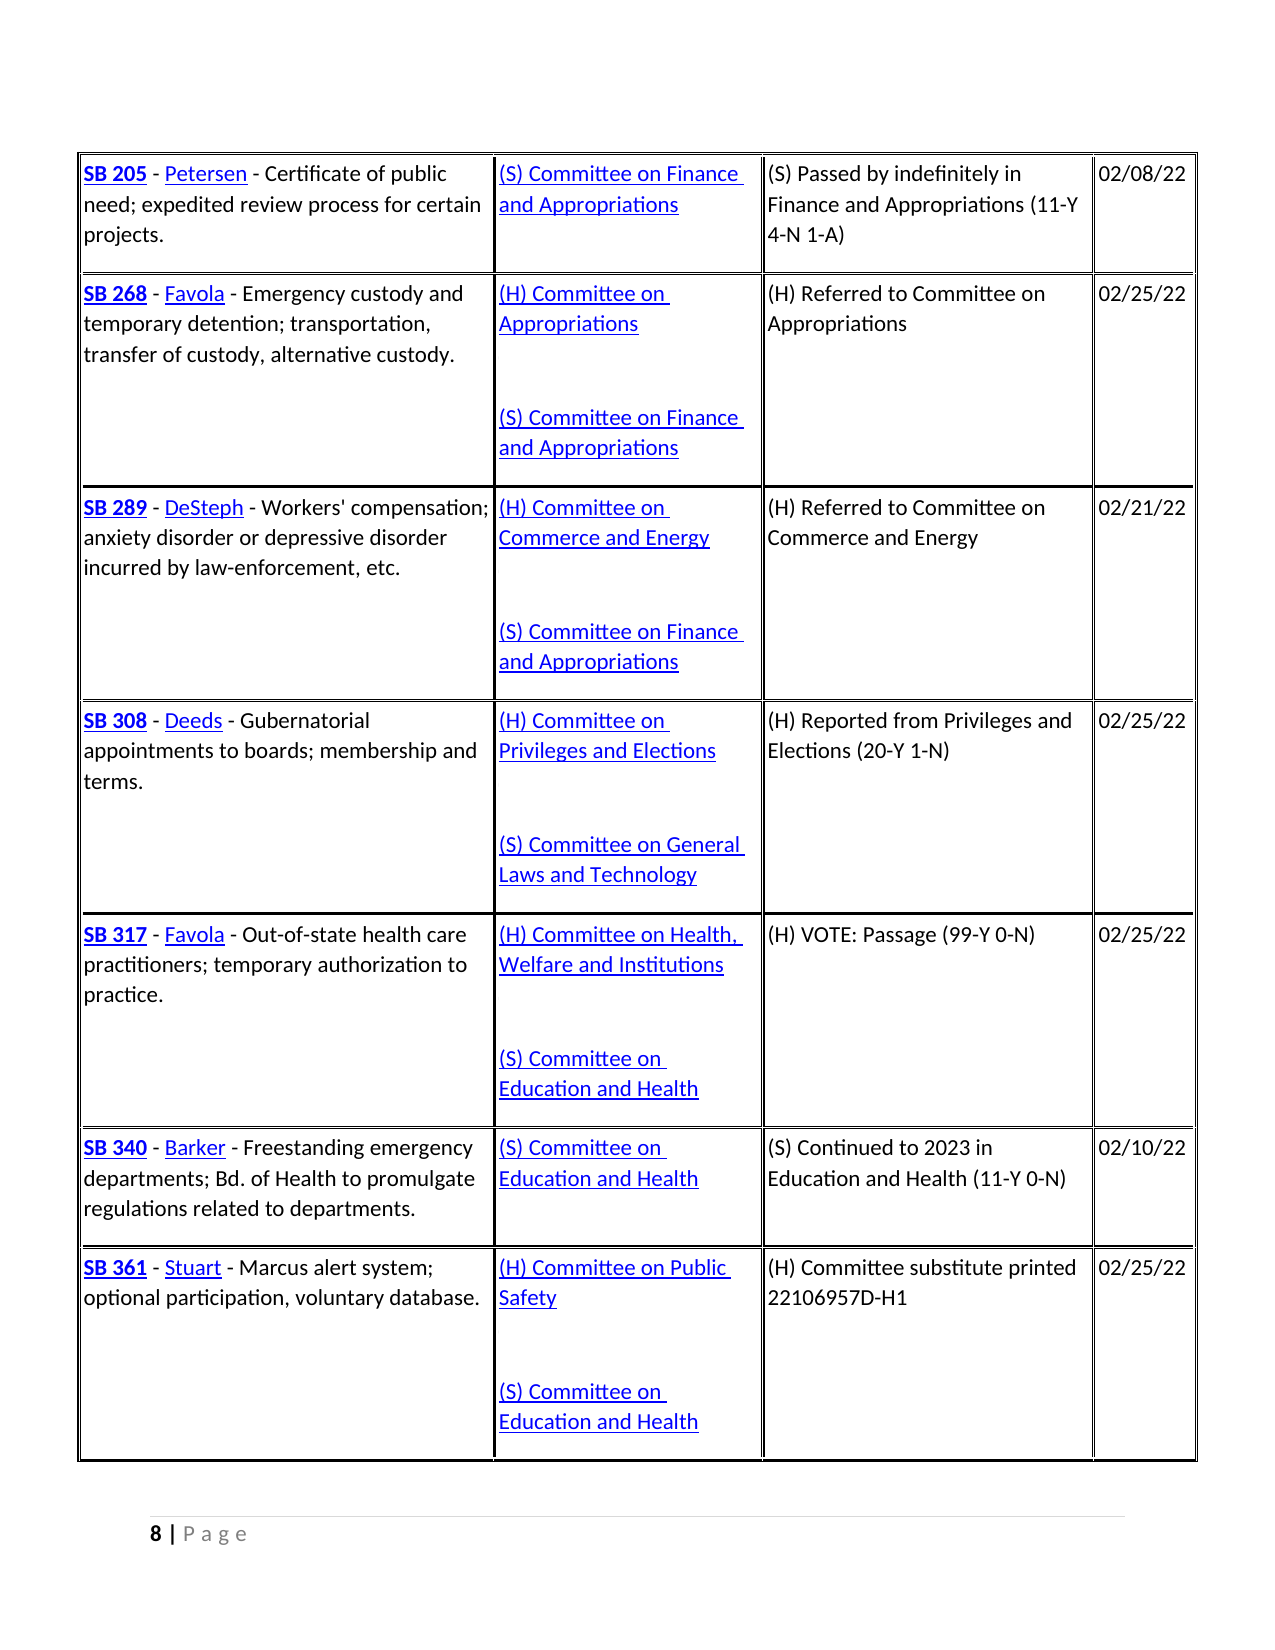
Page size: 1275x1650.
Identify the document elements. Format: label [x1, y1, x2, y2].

table_cell [48, 150, 1227, 1464]
